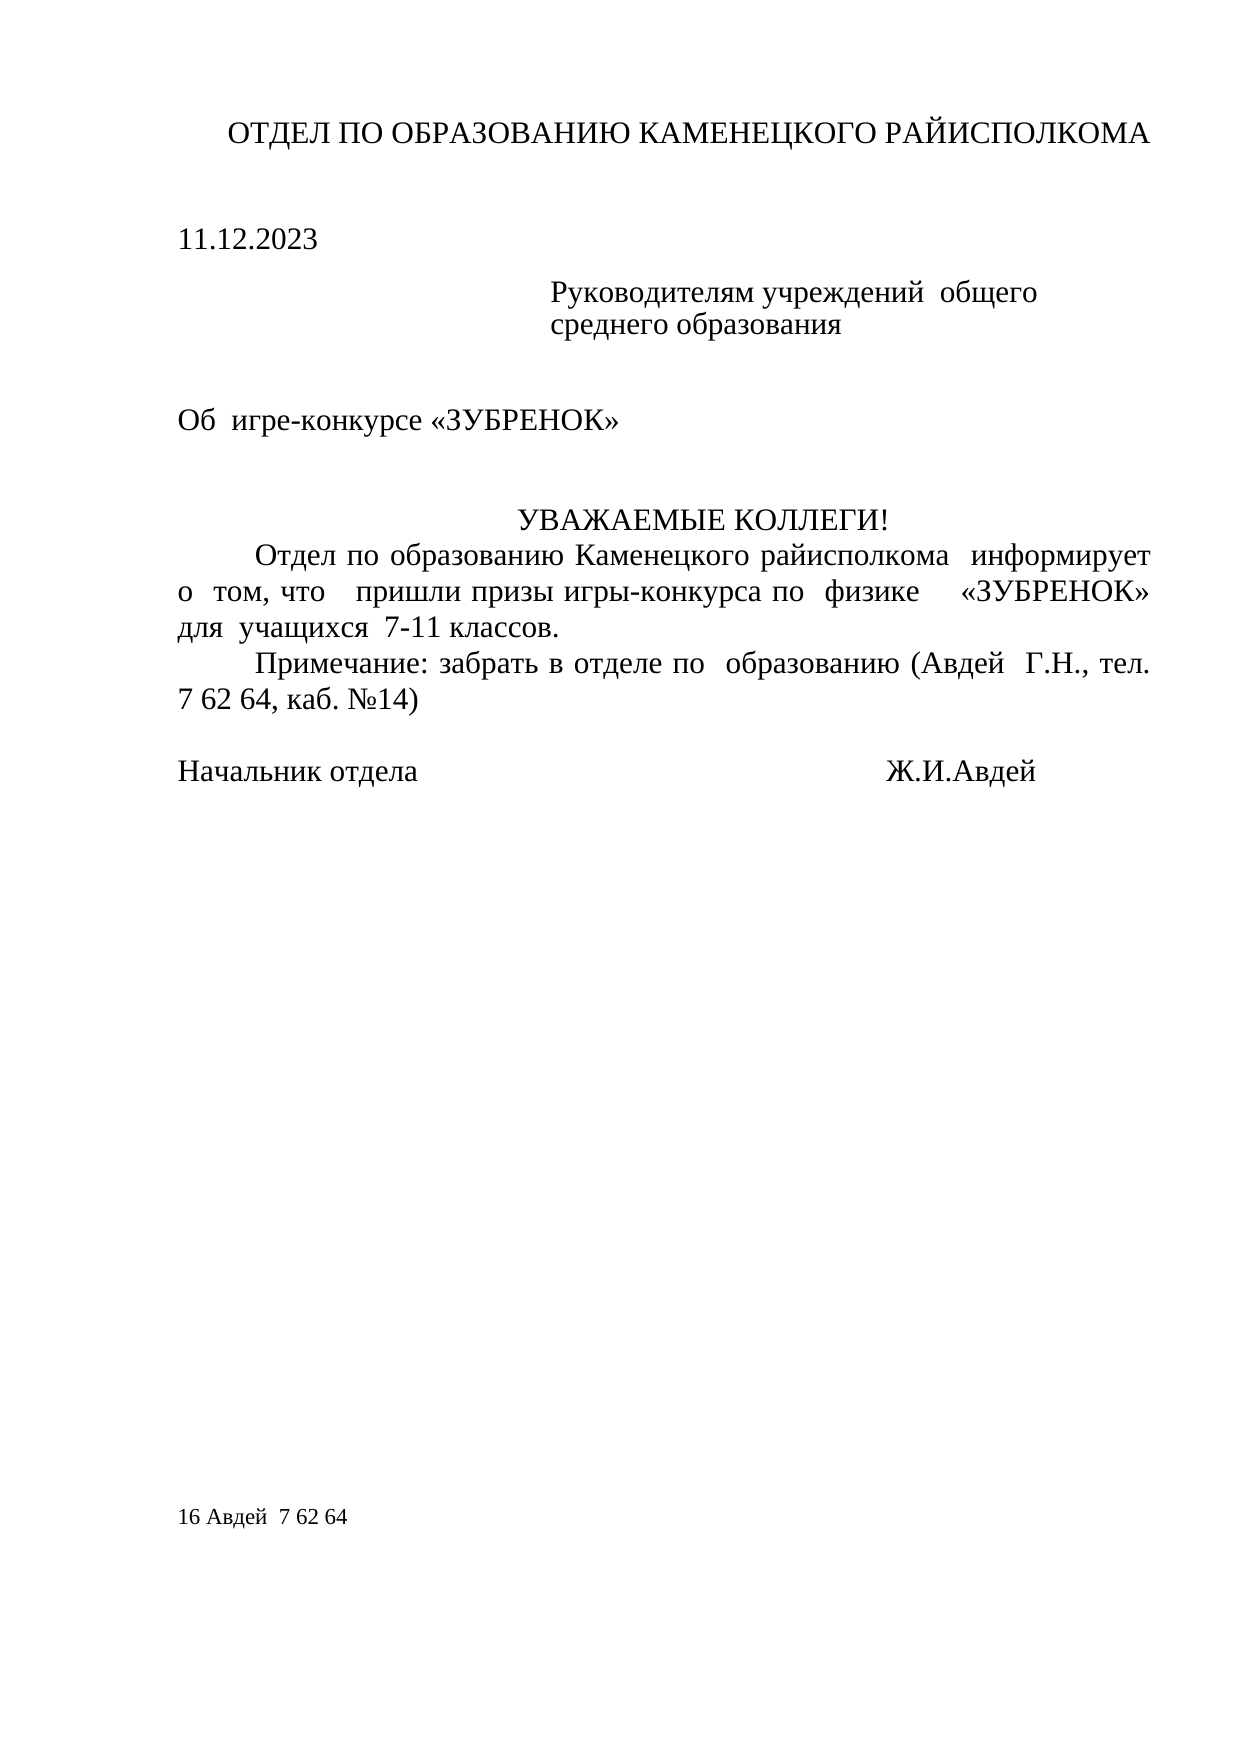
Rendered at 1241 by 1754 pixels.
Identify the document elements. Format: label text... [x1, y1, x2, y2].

text Руководителям учреждений общего среднего образования [550, 278, 1152, 340]
text Об игре-конкурсе «ЗУБРЕНОК» [177, 405, 1152, 436]
text Примечание: забрать в отделе по образованию (Авдей Г.Н., тел. 7 62 64, каб. №14) [177, 644, 1152, 716]
text ОТДЕЛ ПО ОБРАЗОВАНИЮ КАМЕНЕЦКОГО РАЙИСПОЛКОМА [227, 118, 1152, 149]
text 11.12.2023 [177, 201, 1152, 262]
text УВАЖАЕМЫЕ КОЛЛЕГИ! [177, 501, 1152, 537]
text Начальник отдела Ж.И.Авдей [177, 752, 1152, 788]
text 16 Авдей 7 62 64 [177, 1503, 1152, 1529]
text Отдел по образованию Каменецкого райисполкома информирует о том, что пришли призы игры-конкурса по физике «ЗУБРЕНОК» для учащихся 7-11 классов. [177, 537, 1152, 644]
